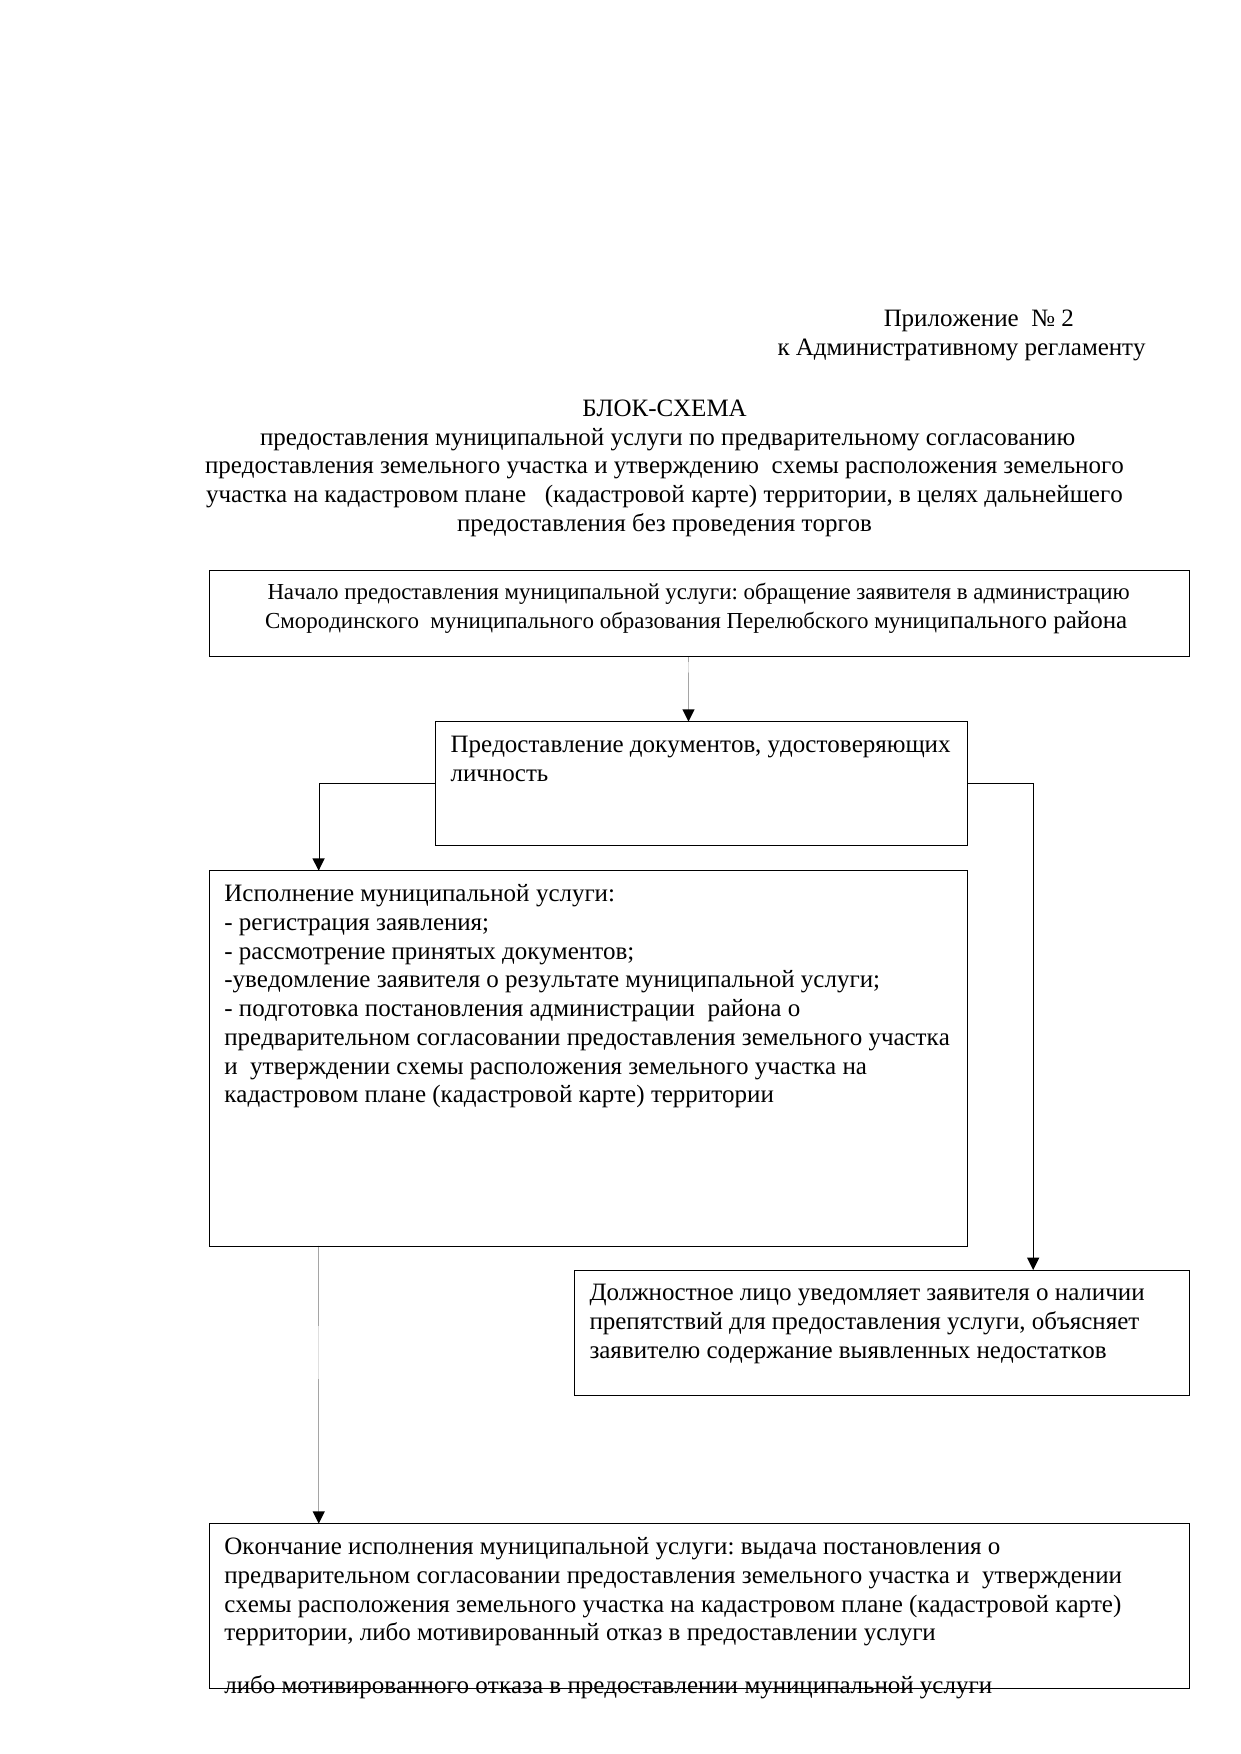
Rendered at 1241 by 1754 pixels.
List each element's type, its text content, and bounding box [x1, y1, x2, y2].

text к Административному регламенту [177, 332, 1152, 361]
text предоставления муниципальной услуги по предварительному согласованию предоставления земельного участка и утверждению схемы расположения земельного участка на кадастровом плане (кадастровой карте) территории, в целях дальнейшего предоставления без проведения торгов [177, 422, 1152, 537]
text Приложение № 2 [177, 303, 1152, 332]
text БЛОК-СХЕМА [177, 393, 1152, 422]
